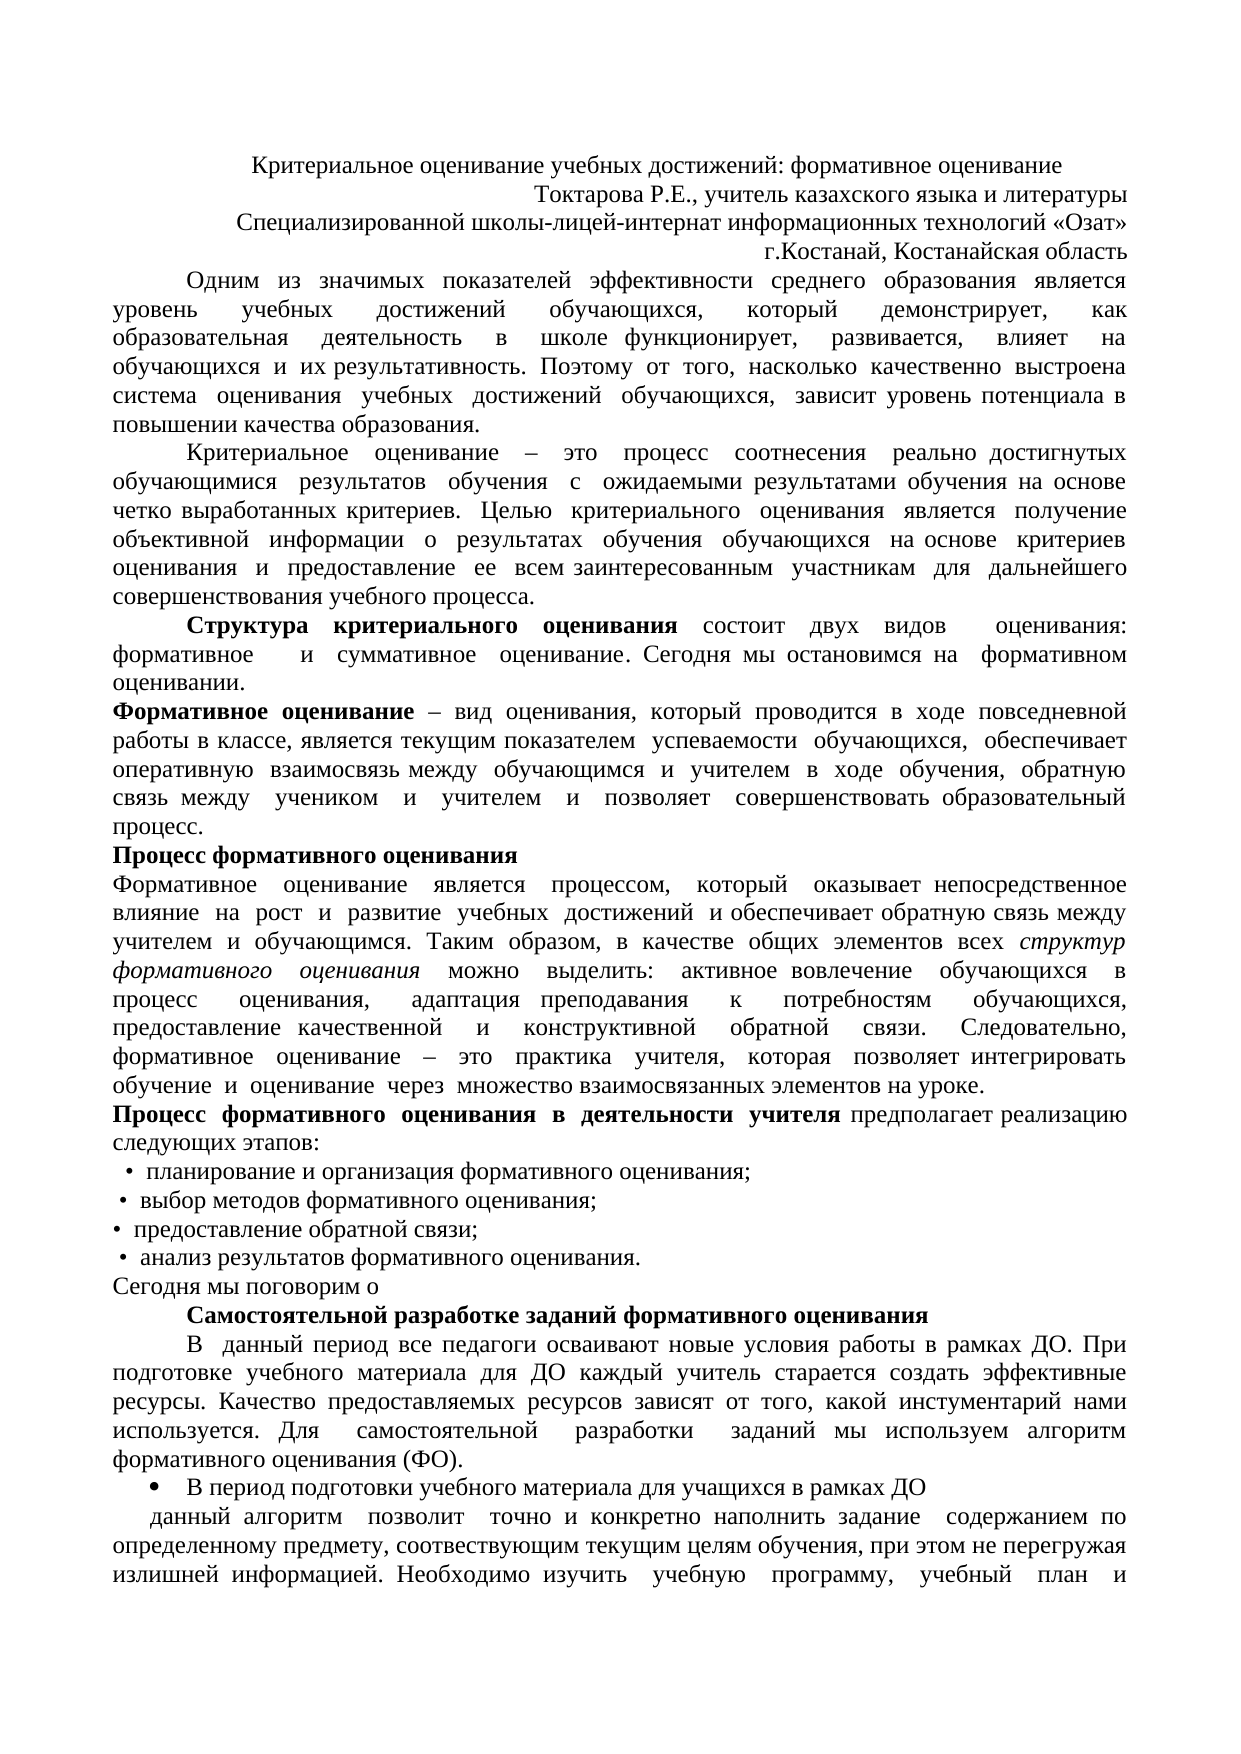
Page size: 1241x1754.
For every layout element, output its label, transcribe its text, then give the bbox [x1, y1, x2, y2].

text Процесс формативного оценивания в деятельности учителя предполагает реализацию следующих этапов: [112, 1099, 1128, 1156]
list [112, 1501, 1128, 1587]
text г.Костанай, Костанайская область [112, 236, 1128, 265]
text Токтарова Р.Е., учитель казахского языка и литературы [112, 179, 1128, 207]
text • предоставление обратной связи; [112, 1214, 1128, 1242]
text • анализ результатов формативного оценивания. [112, 1242, 1128, 1271]
text Формативное оценивание является процессом, который оказывает непосредственное влияние на рост и развитие учебных достижений и обеспечивает обратную связь между учителем и обучающимся. Таким образом, в качестве общих элементов всех структур формативного оценивания можно выделить: активное вовлечение обучающихся в процесс оценивания, адаптация преподавания к потребностям обучающихся, предоставление качественной и конструктивной обратной связи. Следовательно, формативное оценивание – это практика учителя, которая позволяет интегрировать обучение и оценивание через множество взаимосвязанных элементов на уроке. [112, 869, 1128, 1099]
text • выбор методов формативного оценивания; [112, 1185, 1128, 1214]
text Формативное оценивание – вид оценивания, который проводится в ходе повседневной работы в классе, является текущим показателем успеваемости обучающихся, обеспечивает оперативную взаимосвязь между обучающимся и учителем в ходе обучения, обратную связь между учеником и учителем и позволяет совершенствовать образовательный процесс. [112, 696, 1128, 840]
text • планирование и организация формативного оценивания; [112, 1156, 1128, 1185]
text Процесс формативного оценивания [112, 840, 1128, 869]
text Критериальное оценивание – это процесс соотнесения реально достигнутых обучающимися результатов обучения с ожидаемыми результатами обучения на основе четко выработанных критериев. Целью критериального оценивания является получение объективной информации о результатах обучения обучающихся на основе критериев оценивания и предоставление ее всем заинтересованным участникам для дальнейшего совершенствования учебного процесса. [112, 437, 1128, 610]
text Структура критериального оценивания состоит двух видов оценивания: формативное и суммативное оценивание. Сегодня мы остановимся на формативном оценивании. [112, 610, 1128, 696]
list В период подготовки учебного материала для учащихся в рамках ДО [112, 1472, 1128, 1501]
text Критериальное оценивание учебных достижений: формативное оценивание [112, 150, 1128, 179]
text Одним из значимых показателей эффективности среднего образования является уровень учебных достижений обучающихся, который демонстрирует, как образовательная деятельность в школе функционирует, развивается, влияет на обучающихся и их результативность. Поэтому от того, насколько качественно выстроена система оценивания учебных достижений обучающихся, зависит уровень потенциала в повышении качества образования. [112, 265, 1128, 437]
text В данный период все педагоги осваивают новые условия работы в рамках ДО. При подготовке учебного материала для ДО каждый учитель старается создать эффективные ресурсы. Качество предоставляемых ресурсов зависят от того, какой инстументарий нами используется. Для самостоятельной разработки заданий мы используем алгоритм формативного оценивания (ФО). [112, 1329, 1128, 1472]
text Сегодня мы поговорим о [112, 1271, 1128, 1300]
text Самостоятельной разработке заданий формативного оценивания [112, 1300, 1128, 1329]
text Специализированной школы-лицей-интернат информационных технологий «Озат» [112, 207, 1128, 236]
